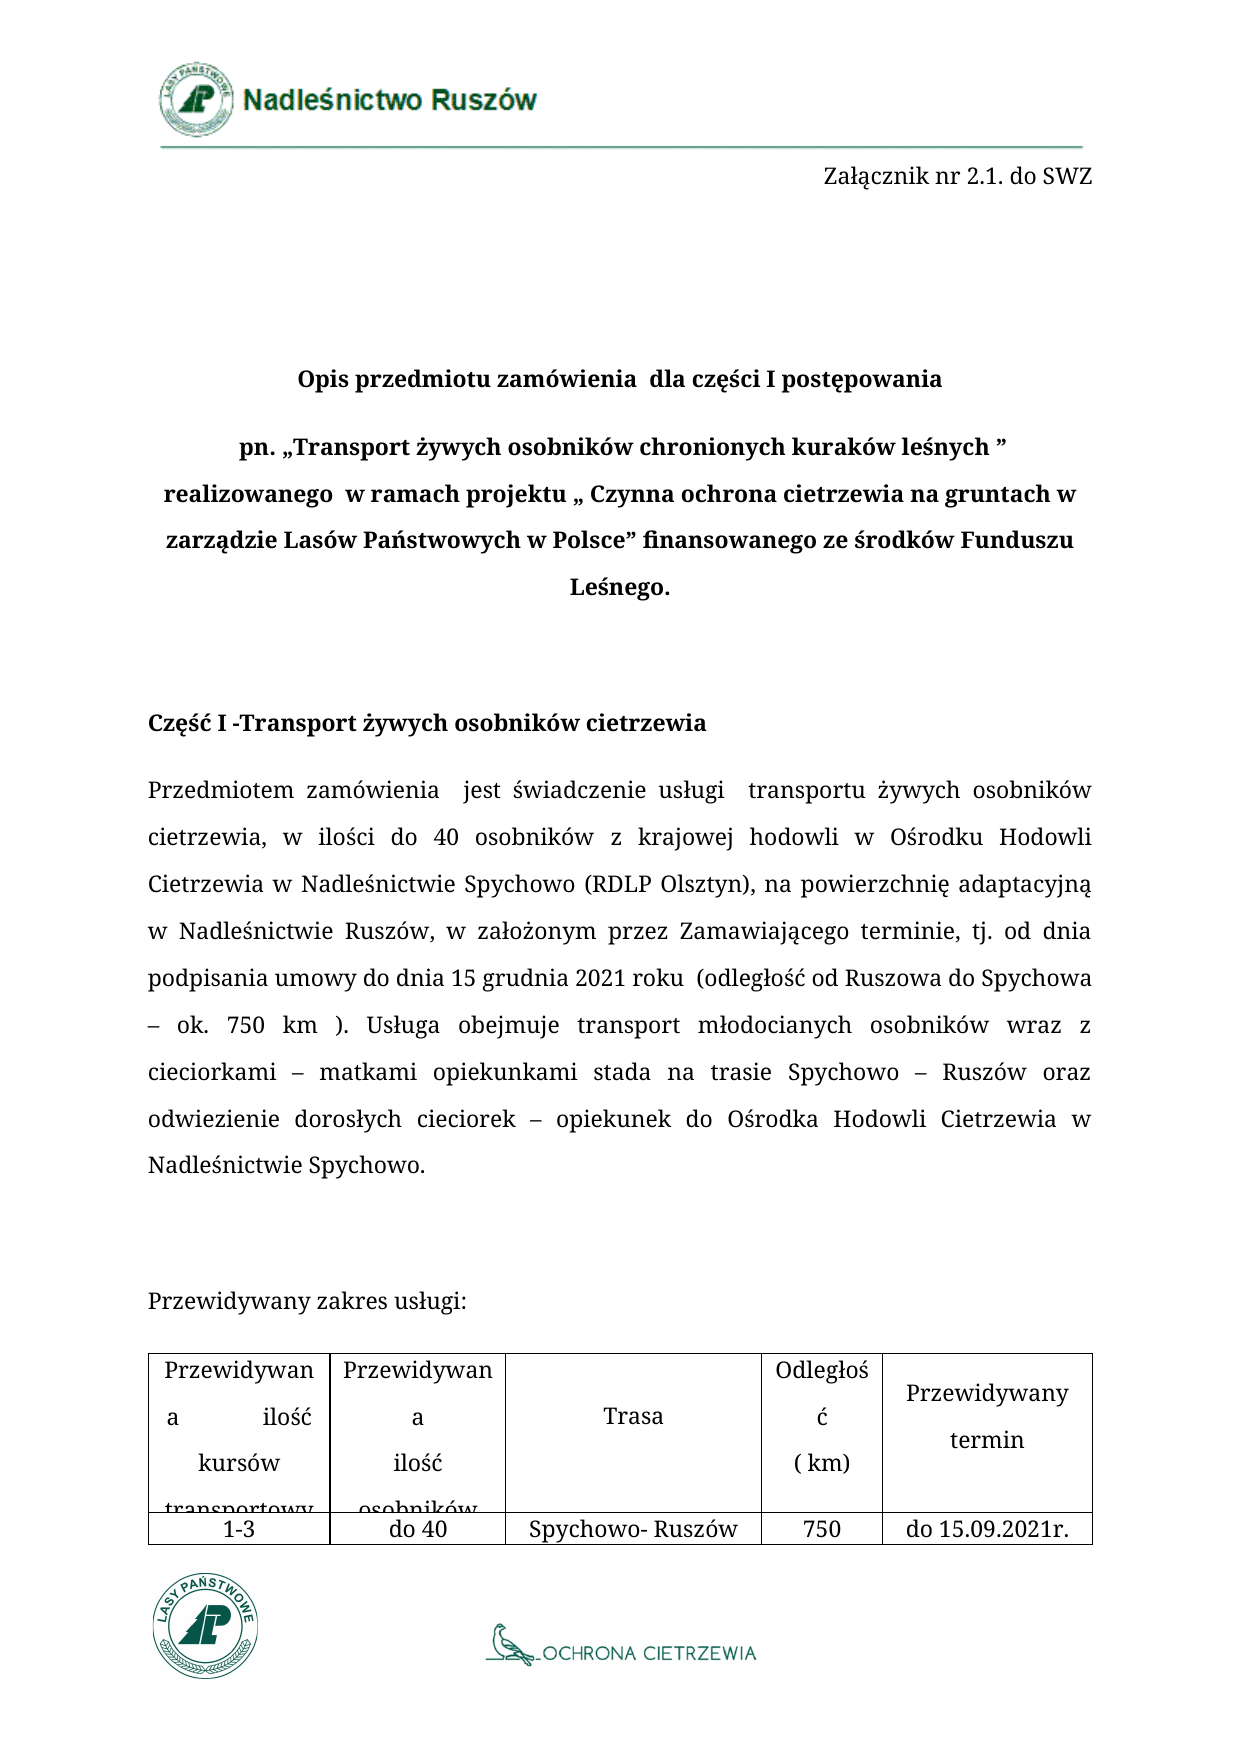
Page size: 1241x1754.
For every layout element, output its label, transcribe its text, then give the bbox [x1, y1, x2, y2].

picture [147, 47, 1093, 160]
table_header Przewidywany termin [883, 1354, 1092, 1512]
picture [152, 1573, 258, 1679]
table_cell 750 [762, 1513, 882, 1544]
text Przewidywany zakres usługi: [148, 1285, 1093, 1316]
table_header Trasa [506, 1354, 761, 1512]
text Załącznik nr 2.1. do SWZ [148, 160, 1093, 191]
text Opis przedmiotu zamówienia dla części I postępowania [148, 363, 1093, 394]
table_header Odległość ( km) [762, 1354, 882, 1512]
table_header Przewidywana ilość osobników (szt) [331, 1354, 505, 1512]
table_cell do 40 [331, 1513, 505, 1544]
picture [471, 1609, 769, 1679]
text pn. „Transport żywych osobników chronionych kuraków leśnych ” realizowanego w ramach projektu „ Czynna ochrona cietrzewia na gruntach w zarządzie Lasów Państwowych w Polsce” finansowanego ze środków Funduszu Leśnego. [148, 431, 1093, 602]
text Przedmiotem zamówienia jest świadczenie usługi transportu żywych osobników cietrzewia, w ilości do 40 osobników z krajowej hodowli w Ośrodku Hodowli Cietrzewia w Nadleśnictwie Spychowo (RDLP Olsztyn), na powierzchnię adaptacyjną w Nadleśnictwie Ruszów, w założonym przez Zamawiającego terminie, tj. od dnia podpisania umowy do dnia 15 grudnia 2021 roku (odległość od Ruszowa do Spychowa – ok. 750 km ). Usługa obejmuje transport młodocianych osobników wraz z cieciorkami – matkami opiekunkami stada na trasie Spychowo – Ruszów oraz odwiezienie dorosłych cieciorek – opiekunek do Ośrodka Hodowli Cietrzewia w Nadleśnictwie Spychowo. [148, 774, 1093, 1181]
table_cell Spychowo- Ruszów [506, 1513, 761, 1544]
table_header Przewidywana ilość kursów transportowych (szt) [149, 1354, 329, 1512]
table_cell 1-3 [149, 1513, 329, 1544]
text Część I -Transport żywych osobników cietrzewia [148, 707, 1093, 738]
table_cell do 15.09.2021r. [883, 1513, 1092, 1544]
